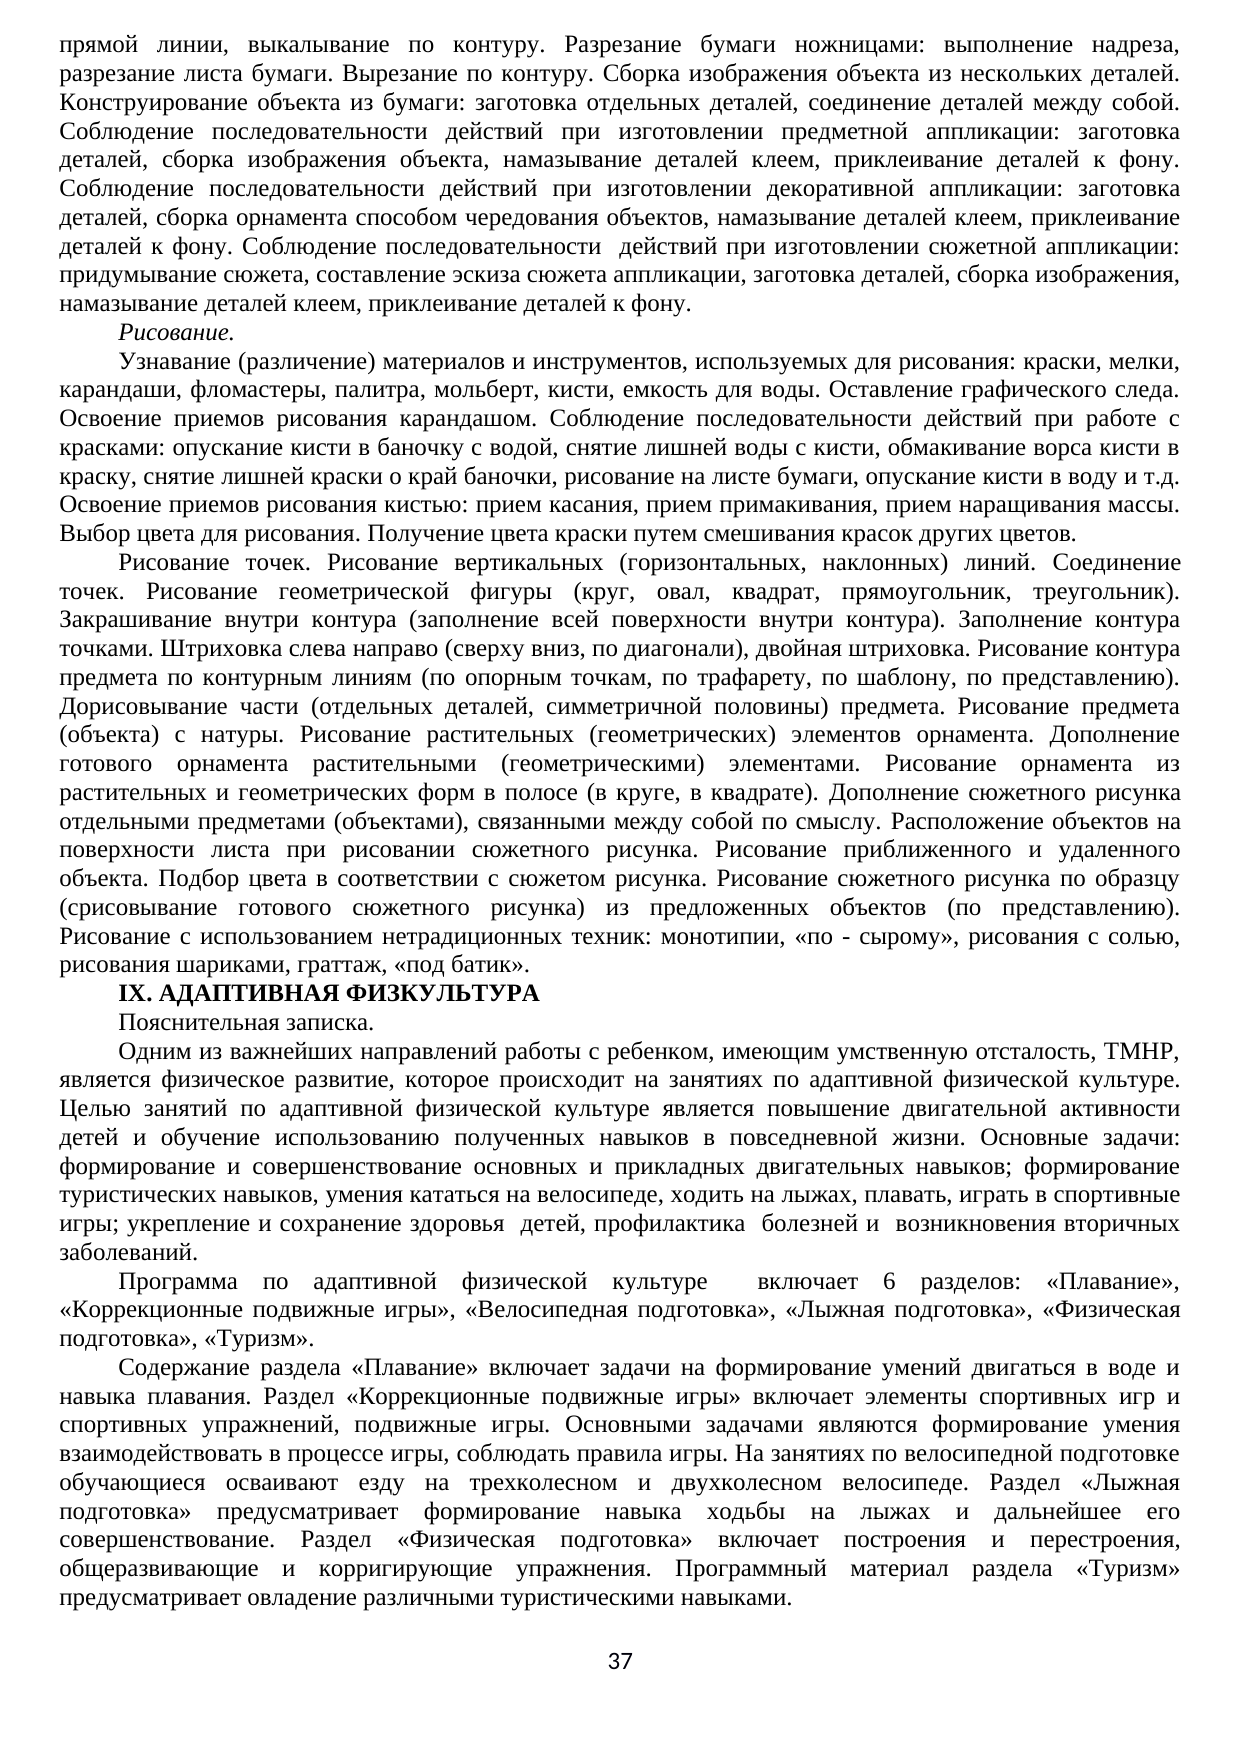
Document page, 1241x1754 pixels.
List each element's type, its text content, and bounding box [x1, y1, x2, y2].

text Программа по адаптивной физической культуре включает 6 разделов: «Плавание», «Коррекционные подвижные игры», «Велосипедная подготовка», «Лыжная подготовка», «Физическая подготовка», «Туризм». [59, 1266, 1181, 1352]
text Рисование. [59, 317, 1181, 346]
text Одним из важнейших направлений работы с ребенком, имеющим умственную отсталость, ТМНР, является физическое развитие, которое происходит на занятиях по адаптивной физической культуре. Целью занятий по адаптивной физической культуре является повышение двигательной активности детей и обучение использованию полученных навыков в повседневной жизни. Основные задачи: формирование и совершенствование основных и прикладных двигательных навыков; формирование туристических навыков, умения кататься на велосипеде, ходить на лыжах, плавать, играть в спортивные игры; укрепление и сохранение здоровья детей, профилактика болезней и возникновения вторичных заболеваний. [59, 1036, 1181, 1266]
text IX. АДАПТИВНАЯ ФИЗКУЛЬТУРА [59, 978, 1181, 1007]
text Рисование точек. Рисование вертикальных (горизонтальных, наклонных) линий. Соединение точек. Рисование геометрической фигуры (круг, овал, квадрат, прямоугольник, треугольник). Закрашивание внутри контура (заполнение всей поверхности внутри контура). Заполнение контура точками. Штриховка слева направо (сверху вниз, по диагонали), двойная штриховка. Рисование контура предмета по контурным линиям (по опорным точкам, по трафарету, по шаблону, по представлению). Дорисовывание части (отдельных деталей, симметричной половины) предмета. Рисование предмета (объекта) с натуры. Рисование растительных (геометрических) элементов орнамента. Дополнение готового орнамента растительными (геометрическими) элементами. Рисование орнамента из растительных и геометрических форм в полосе (в круге, в квадрате). Дополнение сюжетного рисунка отдельными предметами (объектами), связанными между собой по смыслу. Расположение объектов на поверхности листа при рисовании сюжетного рисунка. Рисование приближенного и удаленного объекта. Подбор цвета в соответствии с сюжетом рисунка. Рисование сюжетного рисунка по образцу (срисовывание готового сюжетного рисунка) из предложенных объектов (по представлению). Рисование с использованием нетрадиционных техник: монотипии, «по - сырому», рисования с солью, рисования шариками, граттаж, «под батик». [59, 547, 1181, 978]
text Узнавание (различение) материалов и инструментов, используемых для рисования: краски, мелки, карандаши, фломастеры, палитра, мольберт, кисти, емкость для воды. Оставление графического следа. Освоение приемов рисования карандашом. Соблюдение последовательности действий при работе с красками: опускание кисти в баночку с водой, снятие лишней воды с кисти, обмакивание ворса кисти в краску, снятие лишней краски о край баночки, рисование на листе бумаги, опускание кисти в воду и т.д. Освоение приемов рисования кистью: прием касания, прием примакивания, прием наращивания массы. Выбор цвета для рисования. Получение цвета краски путем смешивания красок других цветов. [59, 346, 1181, 547]
text Пояснительная записка. [59, 1007, 1181, 1036]
text Содержание раздела «Плавание» включает задачи на формирование умений двигаться в воде и навыка плавания. Раздел «Коррекционные подвижные игры» включает элементы спортивных игр и спортивных упражнений, подвижные игры. Основными задачами являются формирование умения взаимодействовать в процессе игры, соблюдать правила игры. На занятиях по велосипедной подготовке обучающиеся осваивают езду на трехколесном и двухколесном велосипеде. Раздел «Лыжная подготовка» предусматривает формирование навыка ходьбы на лыжах и дальнейшее его совершенствование. Раздел «Физическая подготовка» включает построения и перестроения, общеразвивающие и корригирующие упражнения. Программный материал раздела «Туризм» предусматривает овладение различными туристическими навыками. [59, 1352, 1181, 1611]
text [59, 29, 1181, 317]
